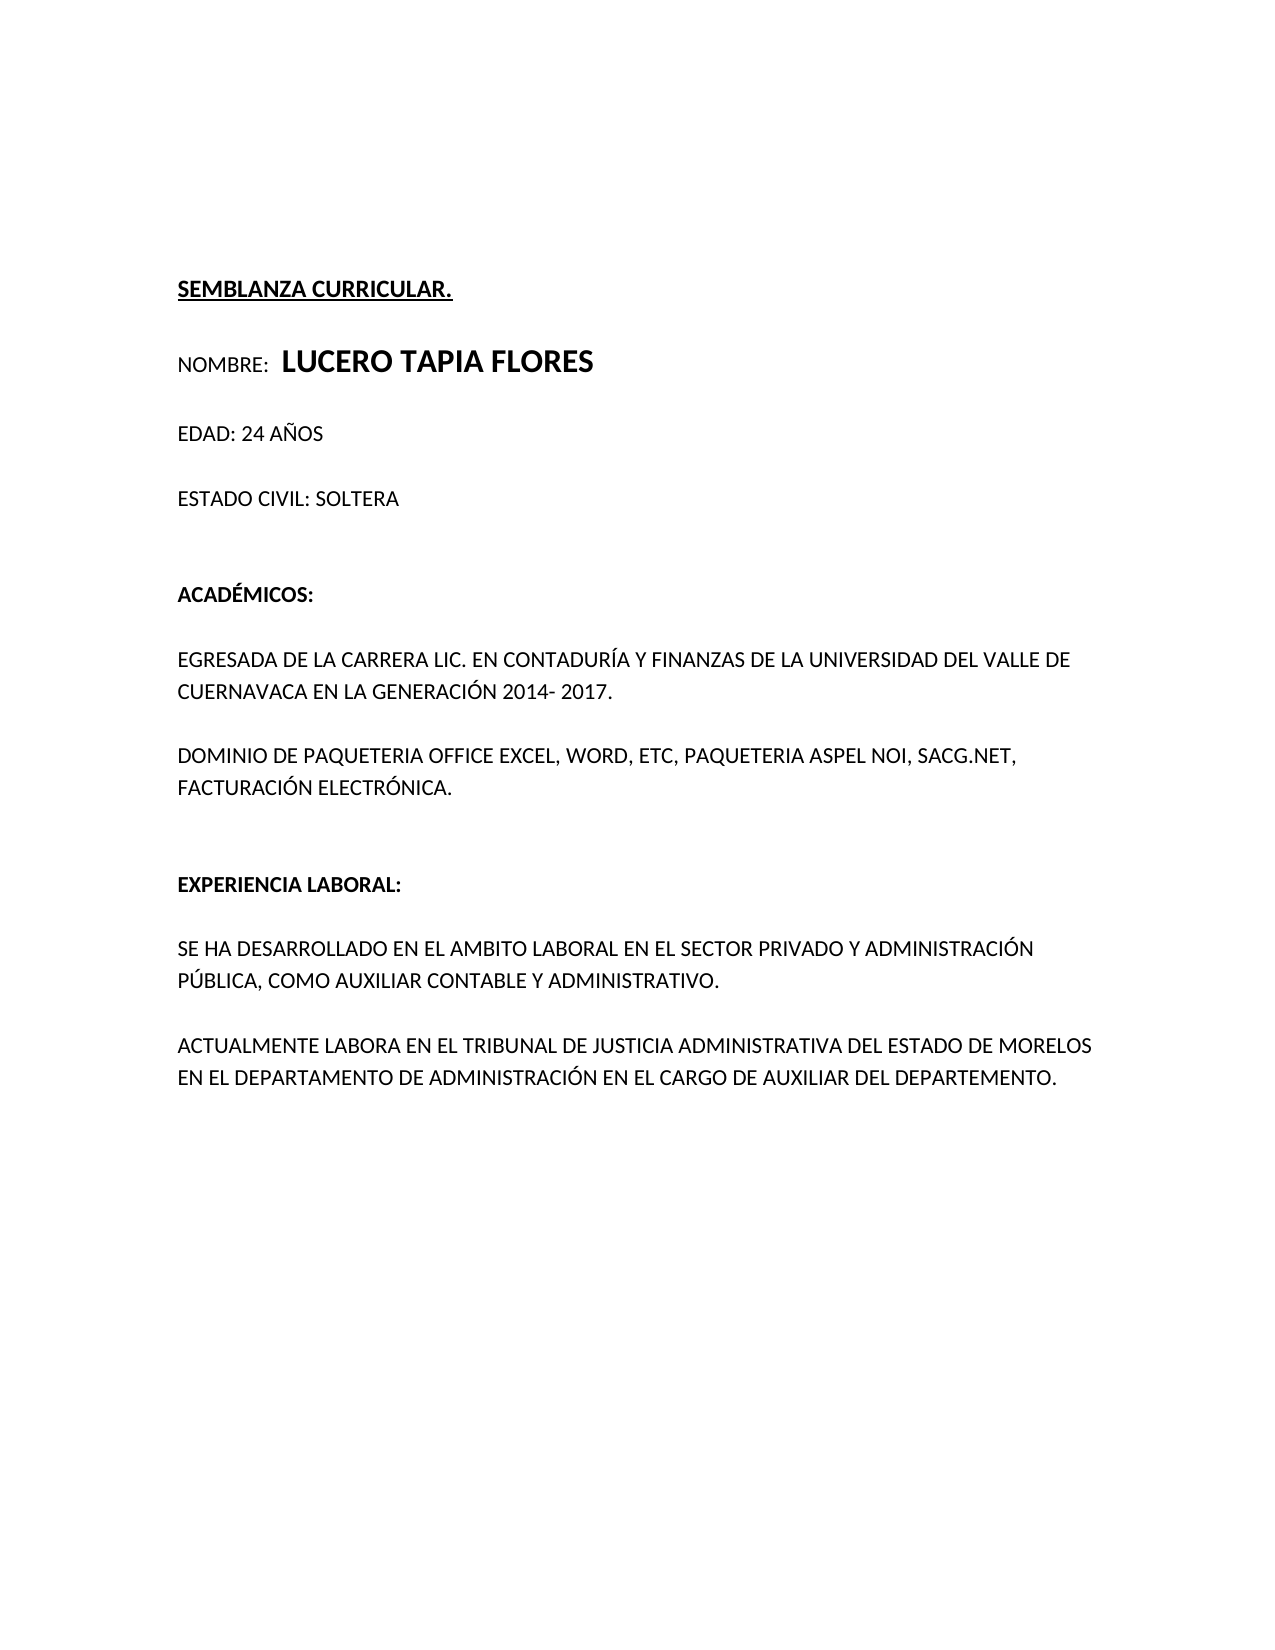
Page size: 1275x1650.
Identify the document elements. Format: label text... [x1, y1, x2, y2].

text EDAD: 24 AÑOS [177, 419, 1098, 447]
text SE HA DESARROLLADO EN EL AMBITO LABORAL EN EL SECTOR PRIVADO Y ADMINISTRACIÓN PÚBLICA, COMO AUXILIAR CONTABLE Y ADMINISTRATIVO. [177, 934, 1098, 995]
text ESTADO CIVIL: SOLTERA [177, 484, 1098, 512]
text ACADÉMICOS: [177, 580, 1098, 608]
text SEMBLANZA CURRICULAR. [177, 273, 1098, 304]
text ACTUALMENTE LABORA EN EL TRIBUNAL DE JUSTICIA ADMINISTRATIVA DEL ESTADO DE MORELOS EN EL DEPARTAMENTO DE ADMINISTRACIÓN EN EL CARGO DE AUXILIAR DEL DEPARTEMENTO. [177, 1031, 1098, 1091]
text EGRESADA DE LA CARRERA LIC. EN CONTADURÍA Y FINANZAS DE LA UNIVERSIDAD DEL VALLE DE CUERNAVACA EN LA GENERACIÓN 2014- 2017. [177, 645, 1098, 705]
text EXPERIENCIA LABORAL: [177, 870, 1098, 898]
text NOMBRE: LUCERO TAPIA FLORES [177, 341, 1098, 381]
text DOMINIO DE PAQUETERIA OFFICE EXCEL, WORD, ETC, PAQUETERIA ASPEL NOI, SACG.NET, FACTURACIÓN ELECTRÓNICA. [177, 741, 1098, 802]
